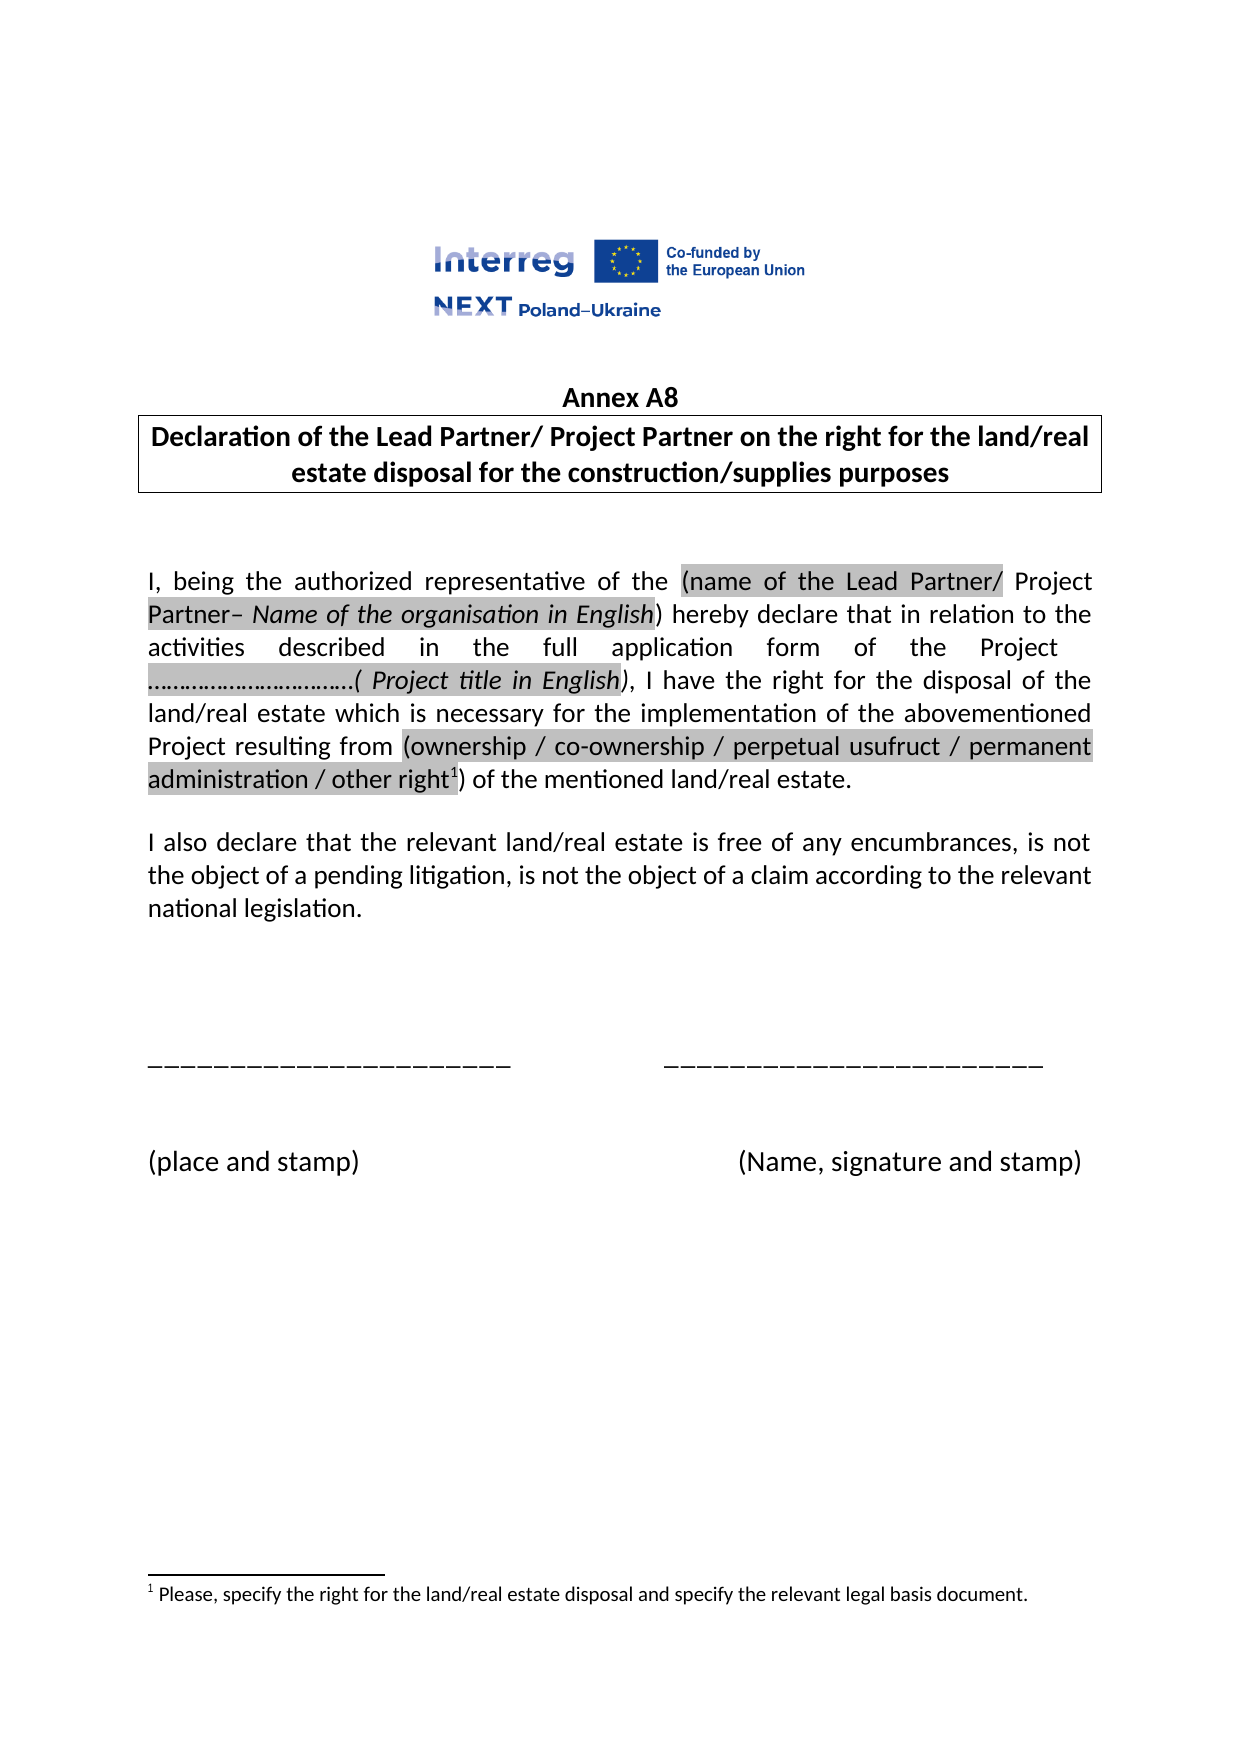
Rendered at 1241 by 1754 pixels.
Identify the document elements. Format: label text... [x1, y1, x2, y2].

text Annex A8 [148, 379, 1093, 415]
text Declaration of the Lead Partner/ Project Partner on the right for the land/real estate disposal for the construction/supplies purposes [139, 416, 1101, 492]
text I also declare that the relevant land/real estate is free of any encumbrances, is not the object of a pending litigation, is not the object of a claim according to the relevant national legislation. [148, 826, 1093, 924]
picture [413, 218, 828, 344]
text (place and stamp) (Name, signature and stamp) [148, 1143, 1093, 1179]
text I, being the authorized representative of the (name of the Lead Partner/ Project Partner– Name of the organisation in English) hereby declare that in relation to the activities described in the full application form of the Project ……………………………( Project title in English), I have the right for the disposal of the land/real estate which is necessary for the implementation of the abovementioned Project resulting from (ownership / co-ownership / perpetual usufruct / permanent administration / other right) of the mentioned land/real estate. [148, 564, 1093, 762]
text ______________________ _______________________ [148, 1036, 1093, 1072]
